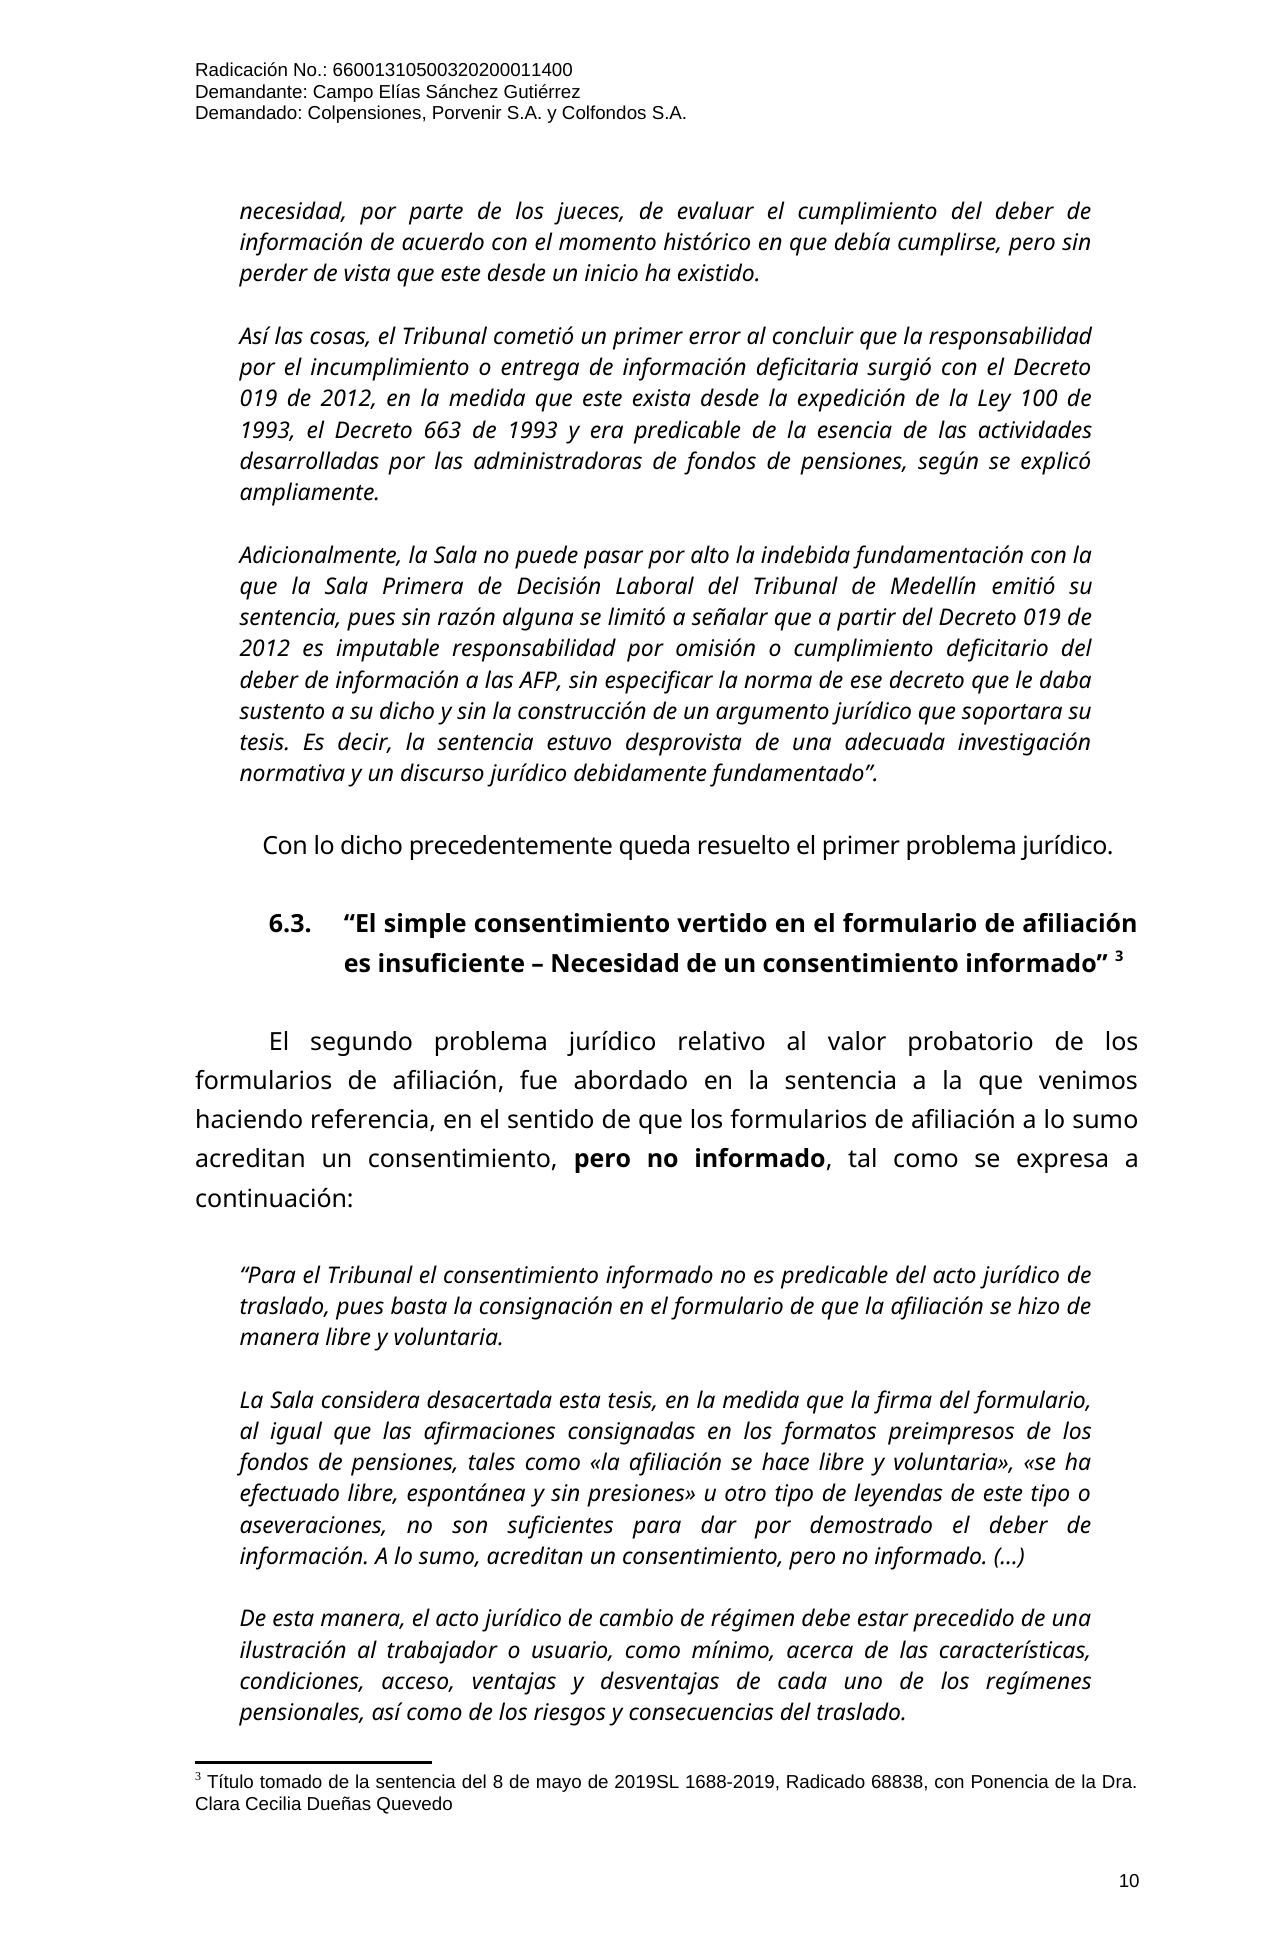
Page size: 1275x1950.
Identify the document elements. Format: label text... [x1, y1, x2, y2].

list “El simple consentimiento vertido en el formulario de afiliación es insuficiente – Necesidad de un consentimiento informado” [269, 906, 1139, 979]
text “Para el Tribunal el consentimiento informado no es predicable del acto jurídico de traslado, pues basta la consignación en el formulario de que la afiliación se hizo de manera libre y voluntaria. [239, 1259, 1095, 1352]
text La Sala considera desacertada esta tesis, en la medida que la firma del formulario, al igual que las afirmaciones consignadas en los formatos preimpresos de los fondos de pensiones, tales como «la afiliación se hace libre y voluntaria», «se ha efectuado libre, espontánea y sin presiones» u otro tipo de leyendas de este tipo o aseveraciones, no son suficientes para dar por demostrado el deber de información. A lo sumo, acreditan un consentimiento, pero no informado. (…) [239, 1384, 1095, 1571]
text Con lo dicho precedentemente queda resuelto el primer problema jurídico. [195, 828, 1139, 862]
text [239, 195, 1095, 289]
text De esta manera, el acto jurídico de cambio de régimen debe estar precedido de una ilustración al trabajador o usuario, como mínimo, acerca de las características, condiciones, acceso, ventajas y desventajas de cada uno de los regímenes pensionales, así como de los riesgos y consecuencias del traslado. [239, 1602, 1095, 1727]
text Adicionalmente, la Sala no puede pasar por alto la indebida fundamentación con la que la Sala Primera de Decisión Laboral del Tribunal de Medellín emitió su sentencia, pues sin razón alguna se limitó a señalar que a partir del Decreto 019 de 2012 es imputable responsabilidad por omisión o cumplimiento deficitario del deber de información a las AFP, sin especificar la norma de ese decreto que le daba sustento a su dicho y sin la construcción de un argumento jurídico que soportara su tesis. Es decir, la sentencia estuvo desprovista de una adecuada investigación normativa y un discurso jurídico debidamente fundamentado”. [239, 539, 1095, 789]
text Así las cosas, el Tribunal cometió un primer error al concluir que la responsabilidad por el incumplimiento o entrega de información deficitaria surgió con el Decreto 019 de 2012, en la medida que este exista desde la expedición de la Ley 100 de 1993, el Decreto 663 de 1993 y era predicable de la esencia de las actividades desarrolladas por las administradoras de fondos de pensiones, según se explicó ampliamente. [239, 320, 1095, 507]
text El segundo problema jurídico relativo al valor probatorio de los formularios de afiliación, fue abordado en la sentencia a la que venimos haciendo referencia, en el sentido de que los formularios de afiliación a lo sumo acreditan un consentimiento, pero no informado, tal como se expresa a continuación: [195, 1024, 1139, 1214]
